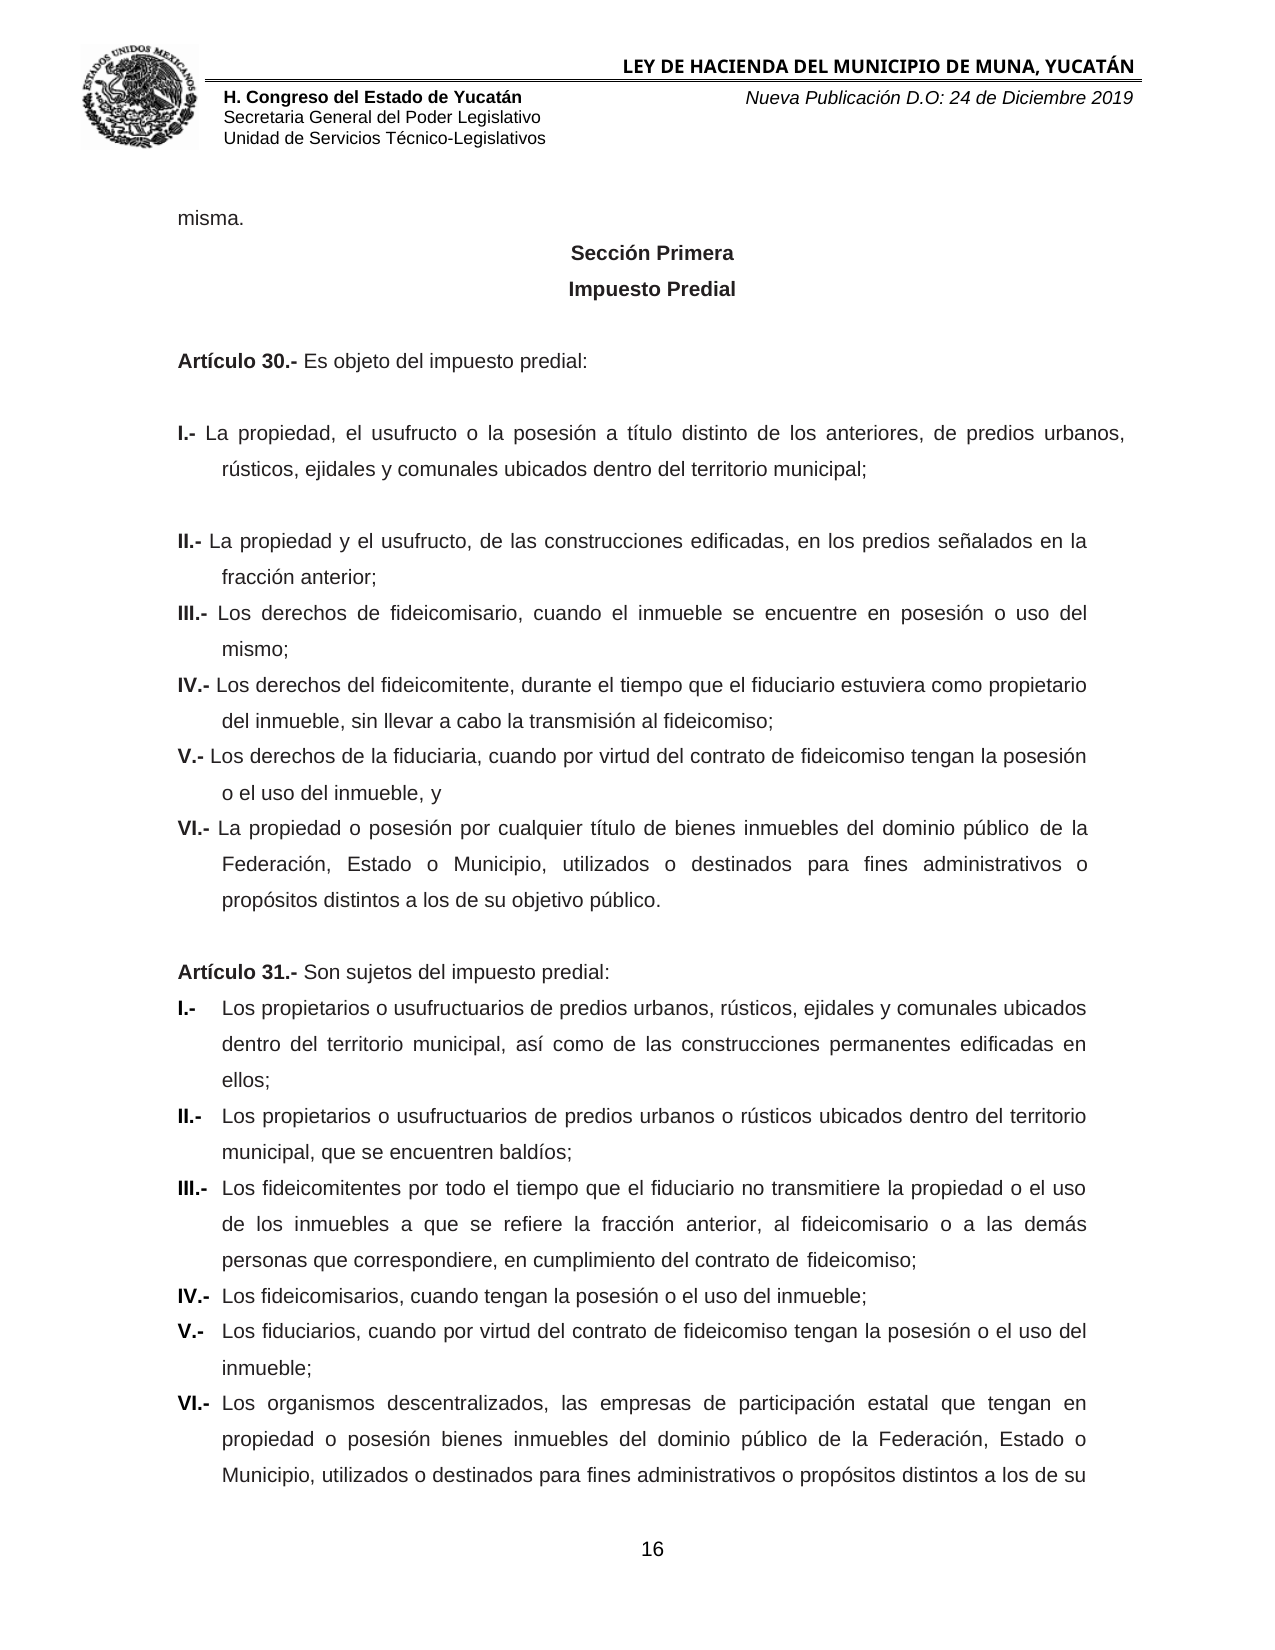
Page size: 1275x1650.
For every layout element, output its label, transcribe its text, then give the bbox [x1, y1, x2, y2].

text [177, 205, 1088, 229]
text IV.- Los derechos del fideicomitente, durante el tiempo que el fiduciario estuviera como propietario del inmueble, sin llevar a cabo la transmisión al fideicomiso; [177, 672, 1088, 732]
list Los fideicomisarios, cuando tengan la posesión o el uso del inmueble; [177, 1283, 1127, 1307]
list Los fiduciarios, cuando por virtud del contrato de fideicomiso tengan la posesión o el uso del inmueble; [177, 1319, 1088, 1379]
list Los fideicomitentes por todo el tiempo que el fiduciario no transmitiere la propiedad o el uso de los inmuebles a que se refiere la fracción anterior, al fideicomisario o a las demás personas que correspondiere, en cumplimiento del contrato de fideicomiso; [177, 1176, 1088, 1271]
list Los propietarios o usufructuarios de predios urbanos, rústicos, ejidales y comunales ubicados dentro del territorio municipal, así como de las construcciones permanentes edificadas en ellos; [177, 996, 1088, 1092]
text Artículo 30.- Es objeto del impuesto predial: [177, 349, 1127, 373]
text Artículo 31.- Son sujetos del impuesto predial: [177, 960, 1127, 984]
list Los propietarios o usufructuarios de predios urbanos o rústicos ubicados dentro del territorio municipal, que se encuentren baldíos; [177, 1104, 1088, 1164]
subtitle Sección Primera [177, 241, 1127, 265]
subtitle Impuesto Predial [177, 277, 1127, 301]
text II.- La propiedad y el usufructo, de las construcciones edificadas, en los predios señalados en la fracción anterior; [177, 529, 1088, 589]
text VI.- La propiedad o posesión por cualquier título de bienes inmuebles del dominio público de la Federación, Estado o Municipio, utilizados o destinados para fines administrativos o propósitos distintos a los de su objetivo público. [177, 816, 1088, 912]
text III.- Los derechos de fideicomisario, cuando el inmueble se encuentre en posesión o uso del mismo; [177, 601, 1088, 661]
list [177, 1391, 1088, 1487]
text I.- La propiedad, el usufructo o la posesión a título distinto de los anteriores, de predios urbanos, rústicos, ejidales y comunales ubicados dentro del territorio municipal; [177, 421, 1127, 481]
text V.- Los derechos de la fiduciaria, cuando por virtud del contrato de fideicomiso tengan la posesión o el uso del inmueble, y [177, 744, 1088, 804]
